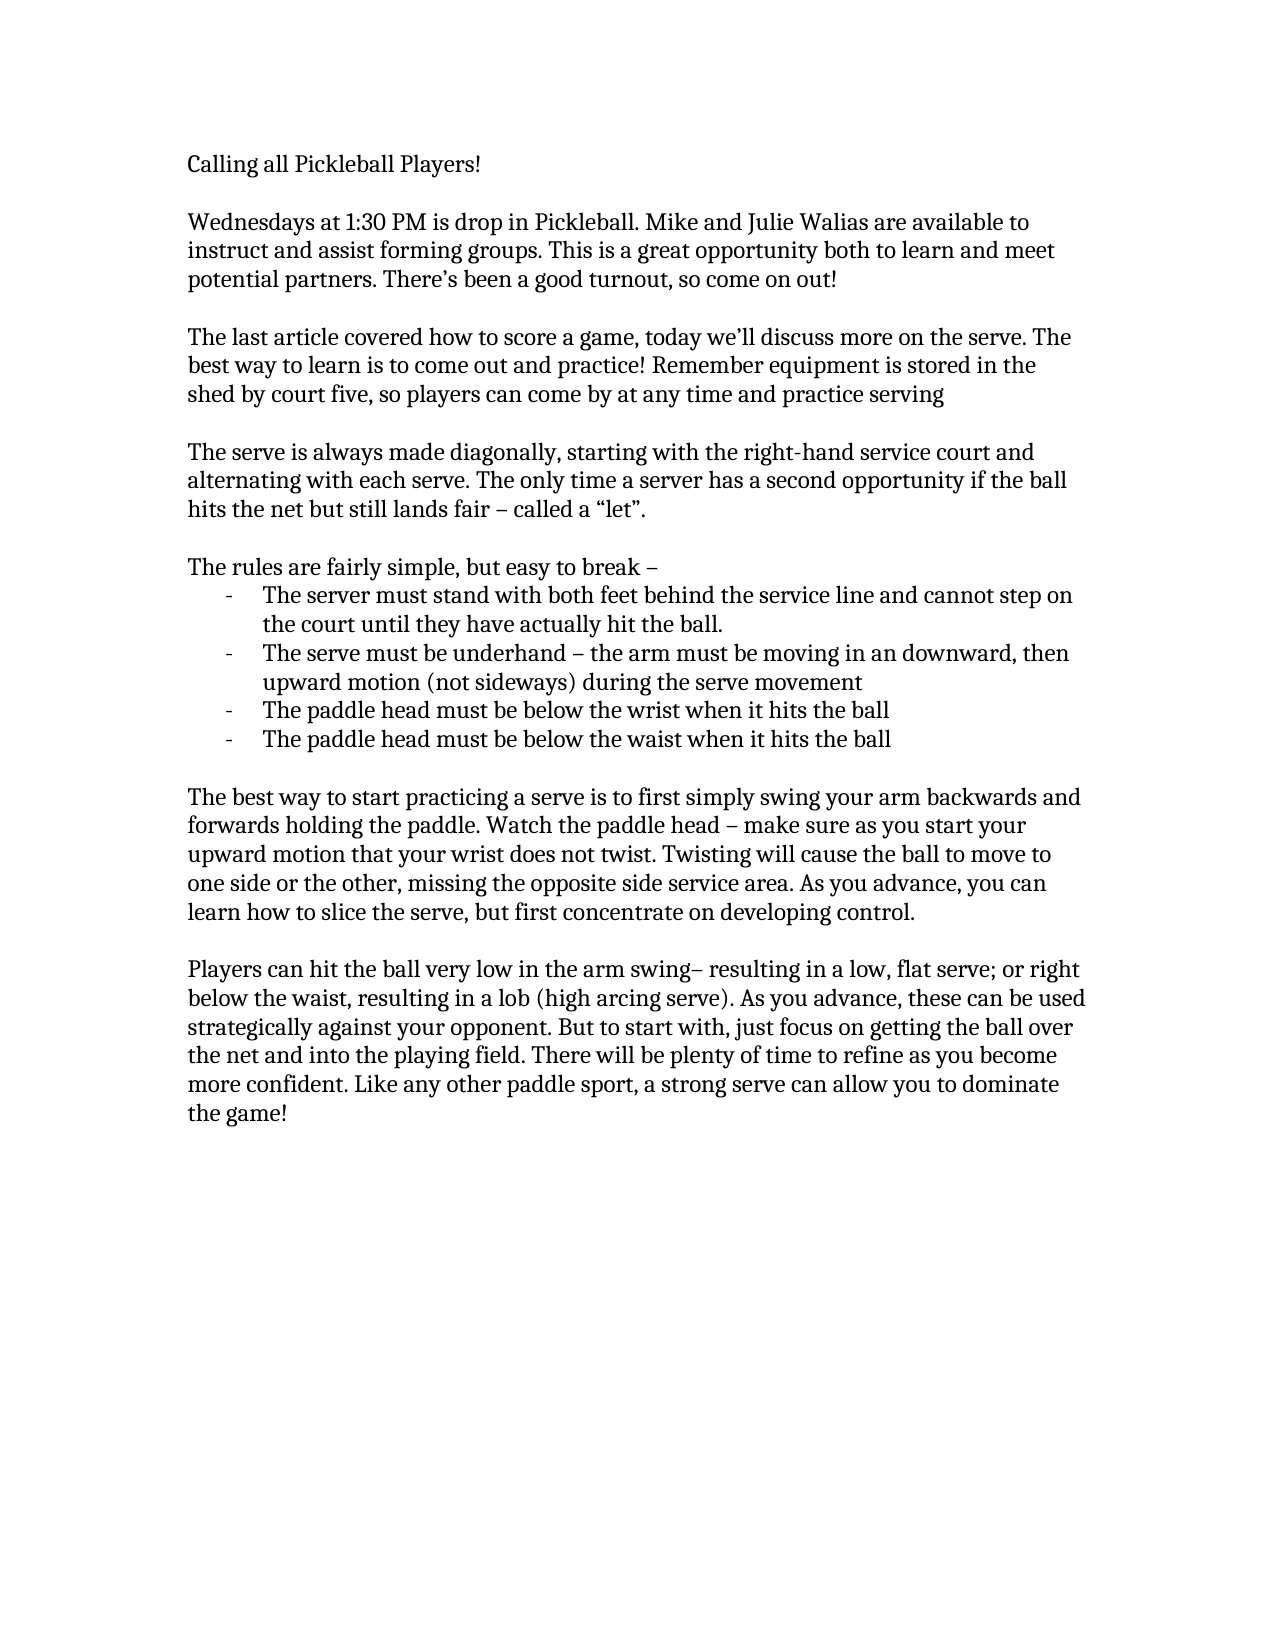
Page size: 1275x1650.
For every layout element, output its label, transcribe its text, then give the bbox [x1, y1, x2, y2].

text The best way to start practicing a serve is to first simply swing your arm backwards and forwards holding the paddle. Watch the paddle head – make sure as you start your upward motion that your wrist does not twist. Twisting will cause the ball to move to one side or the other, missing the opposite side service area. As you advance, you can learn how to slice the serve, but first concentrate on developing control. [187, 782, 1087, 926]
text The rules are fairly simple, but easy to break – [187, 552, 1087, 581]
text Players can hit the ball very low in the arm swing– resulting in a low, flat serve; or right below the waist, resulting in a lob (high arcing serve). As you advance, these can be used strategically against your opponent. But to start with, just focus on getting the ball over the net and into the playing field. There will be plenty of time to refine as you become more confident. Like any other paddle sport, a strong serve can allow you to dominate the game! [187, 955, 1087, 1127]
list The paddle head must be below the waist when it hits the ball [225, 725, 1087, 754]
list The paddle head must be below the wrist when it hits the ball [225, 696, 1087, 725]
list The server must stand with both feet behind the service line and cannot step on the court until they have actually hit the ball. [225, 581, 1087, 639]
text The serve is always made diagonally, starting with the right-hand service court and alternating with each serve. The only time a server has a second opportunity if the ball hits the net but still lands fair – called a “let”. [187, 437, 1087, 524]
list The serve must be underhand – the arm must be moving in an downward, then upward motion (not sideways) during the serve movement [225, 639, 1087, 696]
text Wednesdays at 1:30 PM is drop in Pickleball. Mike and Julie Walias are available to instruct and assist forming groups. This is a great opportunity both to learn and meet potential partners. There’s been a good turnout, so come on out! [187, 207, 1087, 294]
text The last article covered how to score a game, today we’ll discuss more on the serve. The best way to learn is to come out and practice! Remember equipment is stored in the shed by court five, so players can come by at any time and practice serving [187, 322, 1087, 409]
text Calling all Pickleball Players! [187, 150, 1087, 179]
